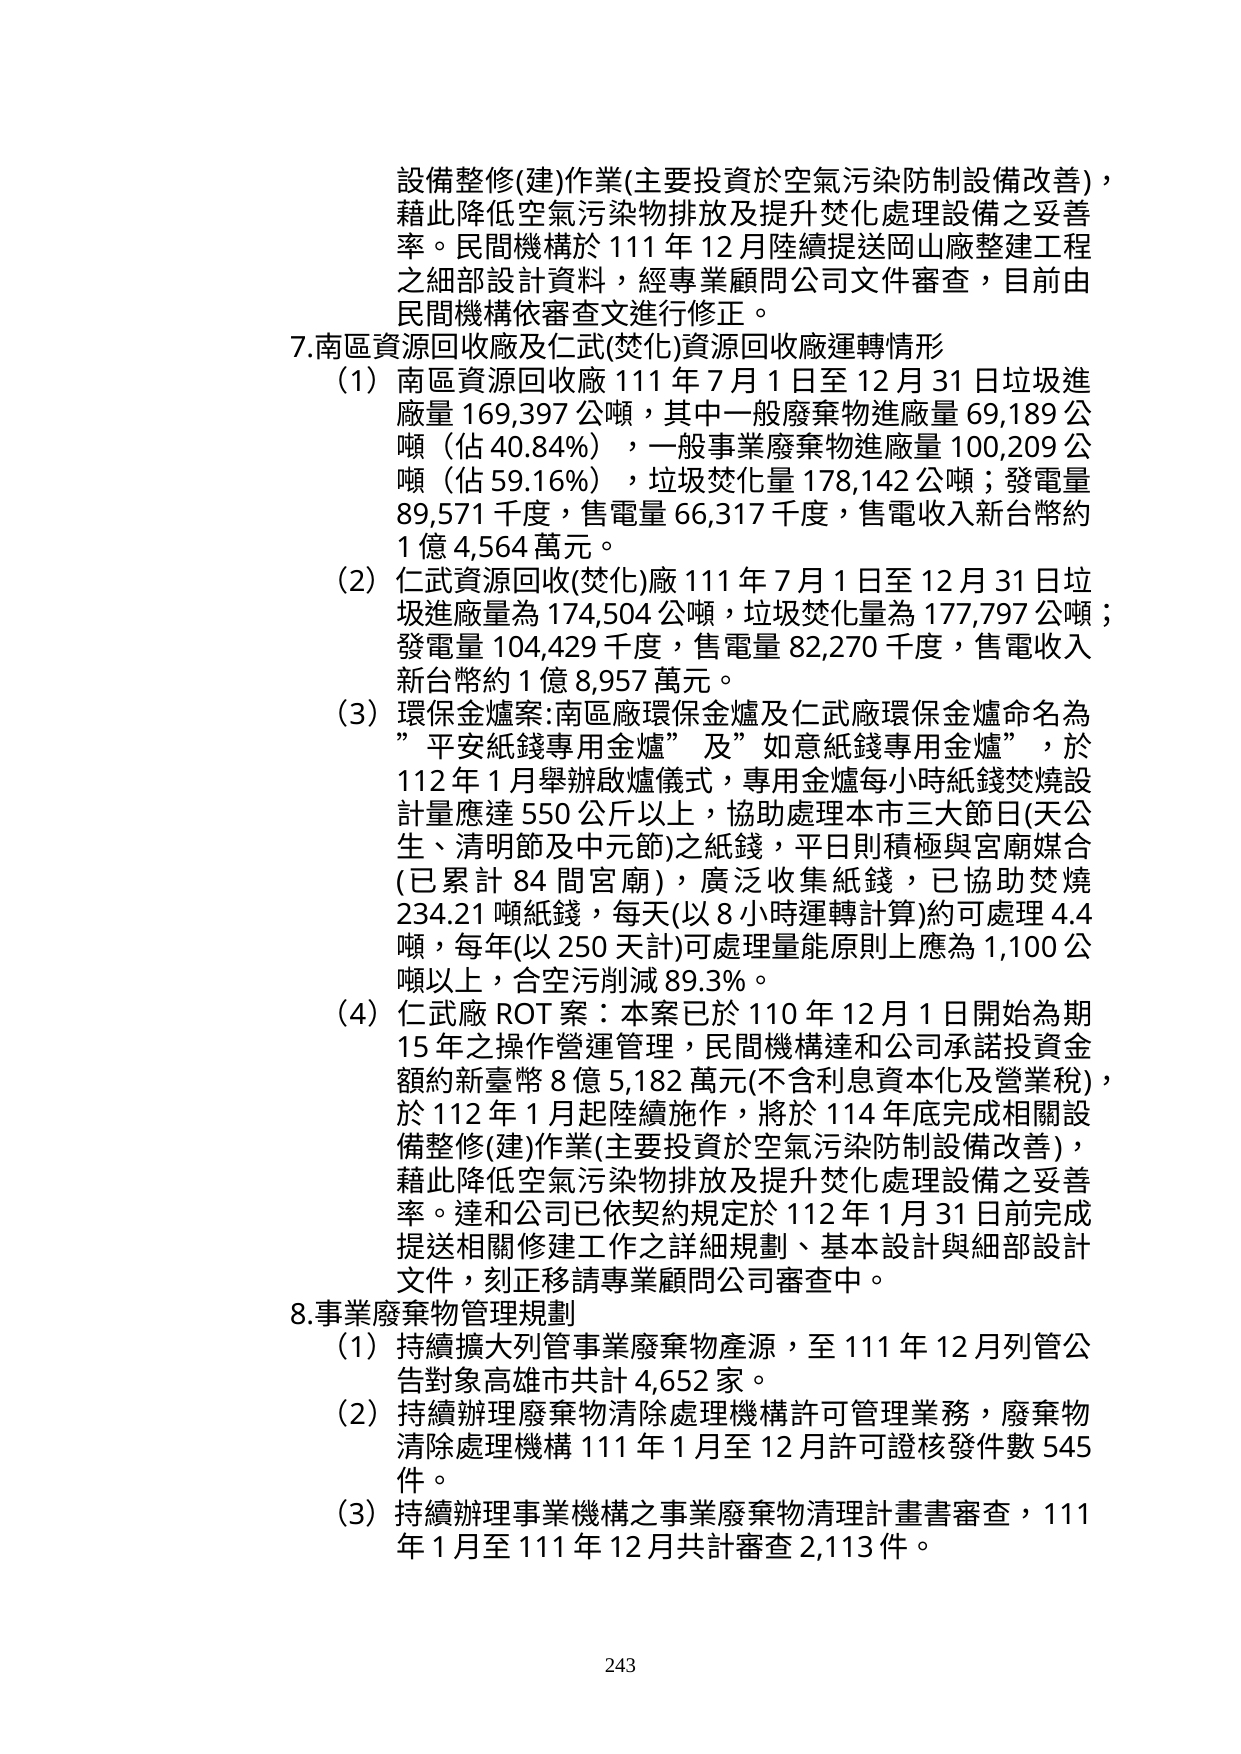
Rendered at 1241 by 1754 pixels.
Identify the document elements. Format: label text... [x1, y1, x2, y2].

text （2）持續辦理廢棄物清除處理機構許可管理業務，廢棄物清除處理機構111年1月至12月許可證核發件數545件。 [319, 1398, 1092, 1498]
text （1）南區資源回收廠111年7月1日至12月31日垃圾進廠量169,397公噸，其中一般廢棄物進廠量69,189公噸（佔40.84%），一般事業廢棄物進廠量100,209公噸（佔59.16%），垃圾焚化量178,142公噸；發電量89,571千度，售電量66,317千度，售電收入新台幣約1億4,564萬元。 [319, 364, 1092, 564]
text 7.南區資源回收廠及仁武(焚化)資源回收廠運轉情形 [289, 331, 1092, 364]
text （1）持續擴大列管事業廢棄物產源，至111年12月列管公告對象高雄市共計4,652家。 [319, 1331, 1092, 1398]
text 8.事業廢棄物管理規劃 [289, 1298, 1092, 1331]
text （4）仁武廠ROT案：本案已於110年12月1日開始為期15年之操作營運管理，民間機構達和公司承諾投資金額約新臺幣8億5,182萬元(不含利息資本化及營業稅)，於112年1月起陸續施作，將於114年底完成相關設備整修(建)作業(主要投資於空氣污染防制設備改善)，藉此降低空氣污染物排放及提升焚化處理設備之妥善率。達和公司已依契約規定於112年1月31日前完成提送相關修建工作之詳細規劃、基本設計與細部設計文件，刻正移請專業顧問公司審查中。 [319, 998, 1092, 1298]
text （3）環保金爐案:南區廠環保金爐及仁武廠環保金爐命名為”平安紙錢專用金爐” 及”如意紙錢專用金爐”，於112年1月舉辦啟爐儀式，專用金爐每小時紙錢焚燒設計量應達550公斤以上，協助處理本市三大節日(天公生、清明節及中元節)之紙錢，平日則積極與宮廟媒合(已累計84間宮廟)，廣泛收集紙錢，已協助焚燒234.21噸紙錢，每天(以8小時運轉計算)約可處理4.4噸，每年(以250 天計)可處理量能原則上應為1,100公噸以上，合空污削減89.3%。 [319, 698, 1092, 998]
text （3）持續辦理事業機構之事業廢棄物清理計畫書審查，111年1月至111年12月共計審查2,113件。 [319, 1498, 1092, 1564]
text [319, 164, 1092, 331]
text （2）仁武資源回收(焚化)廠111年7月1日至12月31日垃圾進廠量為174,504公噸，垃圾焚化量為177,797公噸；發電量104,429千度，售電量82,270千度，售電收入新台幣約1億8,957萬元。 [319, 564, 1092, 698]
